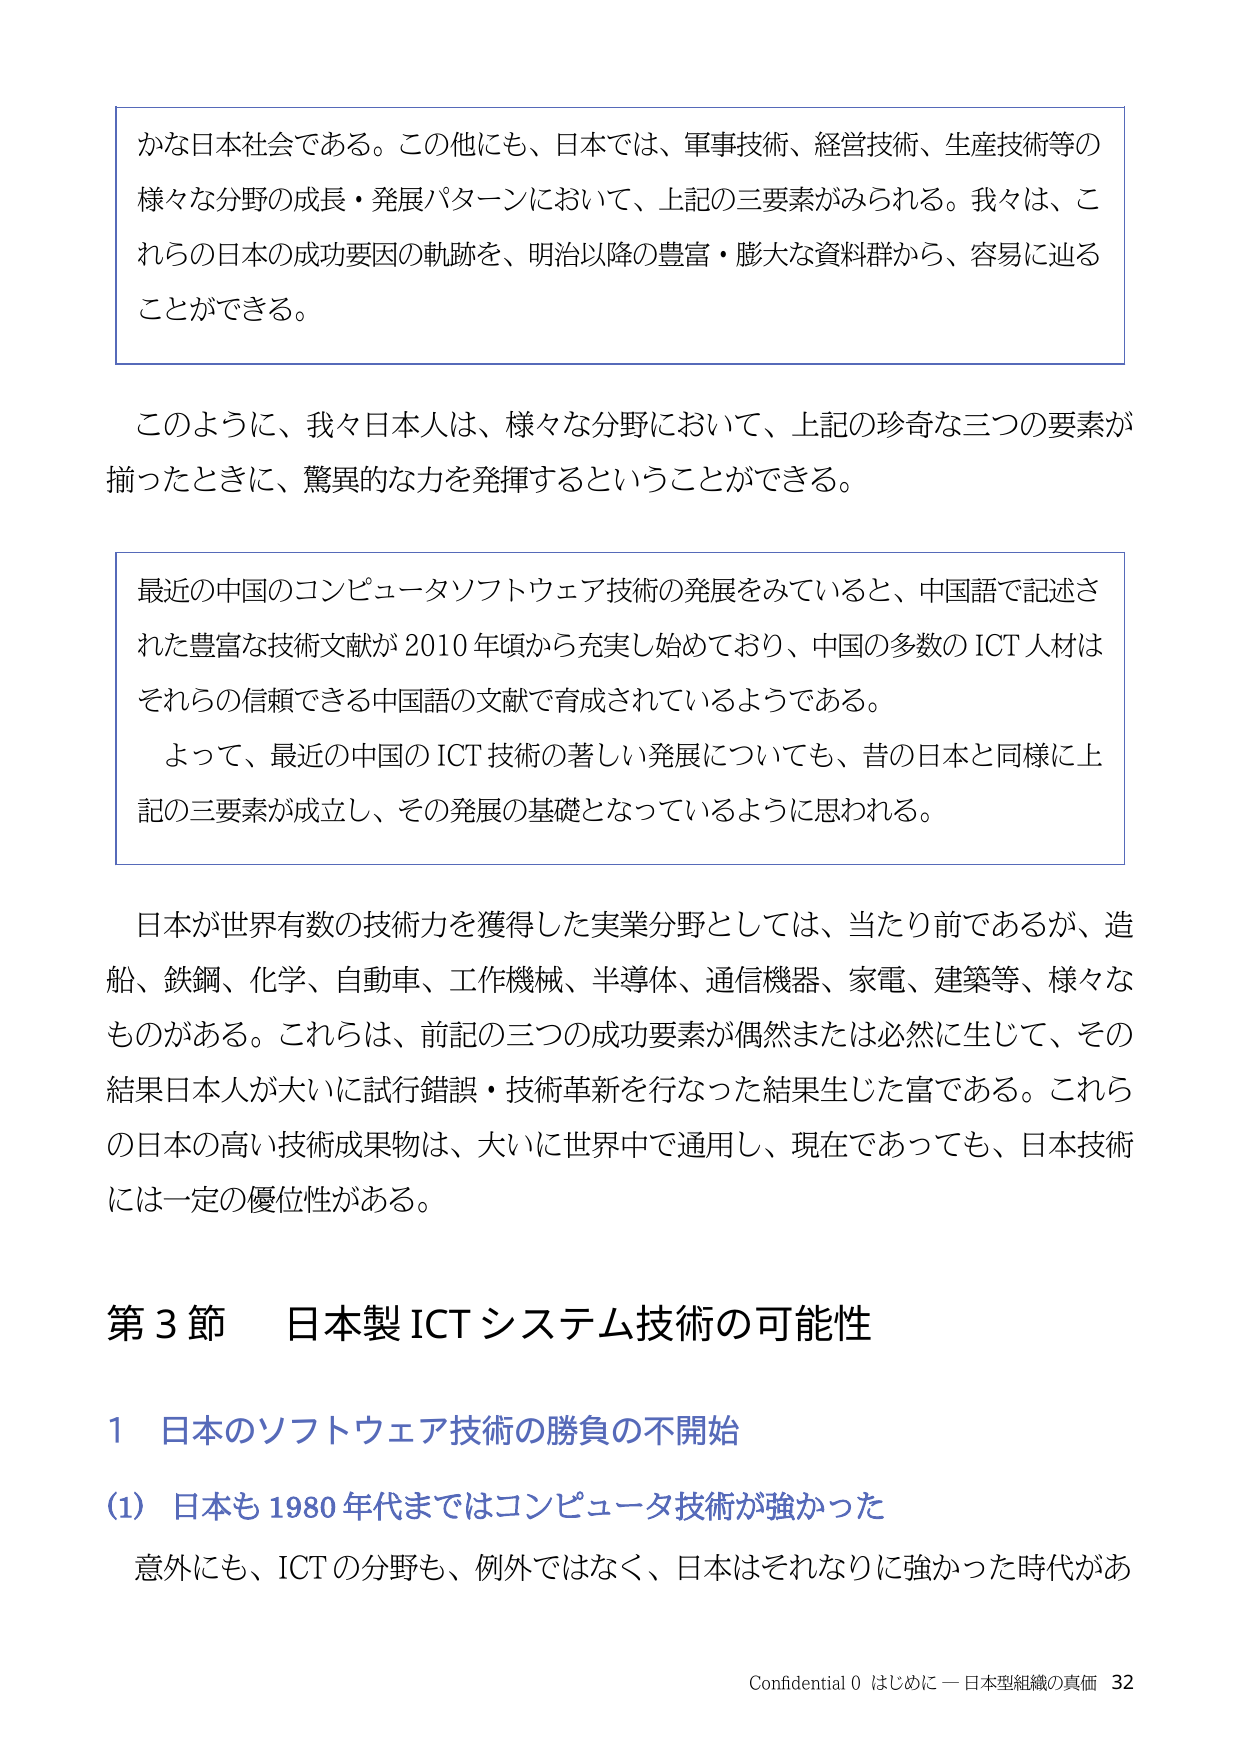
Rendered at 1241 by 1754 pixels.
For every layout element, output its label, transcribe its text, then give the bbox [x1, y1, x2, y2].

subtitle 日本も1980年代まではコンピュータ技術が強かった [106, 1478, 1134, 1533]
text 最近の中国のコンピュータソフトウェア技術の発展をみていると、中国語で記述された豊富な技術文献が2010年頃から充実し始めており、中国の多数のICT人材はそれらの信頼できる中国語の文献で育成されているようである。 [117, 553, 1124, 717]
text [106, 1542, 1134, 1597]
text このように、我々日本人は、様々な分野において、上記の珍奇な三つの要素が揃ったときに、驚異的な力を発揮するということができる。 [106, 398, 1134, 508]
subtitle 日本のソフトウェア技術の勝負の不開始 [106, 1404, 1134, 1459]
text 日本が世界有数の技術力を獲得した実業分野としては、当たり前であるが、造船、鉄鋼、化学、自動車、工作機械、半導体、通信機器、家電、建築等、様々なものがある。これらは、前記の三つの成功要素が偶然または必然に生じて、その結果日本人が大いに試行錯誤・技術革新を行なった結果生じた富である。これらの日本の高い技術成果物は、大いに世界中で通用し、現在であっても、日本技術には一定の優位性がある。 [106, 898, 1134, 1228]
text よって、最近の中国のICT技術の著しい発展についても、昔の日本と同様に上記の三要素が成立し、その発展の基礎となっているように思われる。 [117, 717, 1124, 864]
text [117, 108, 1124, 363]
subtitle 日本製ICTシステム技術の可能性 [106, 1267, 1134, 1377]
